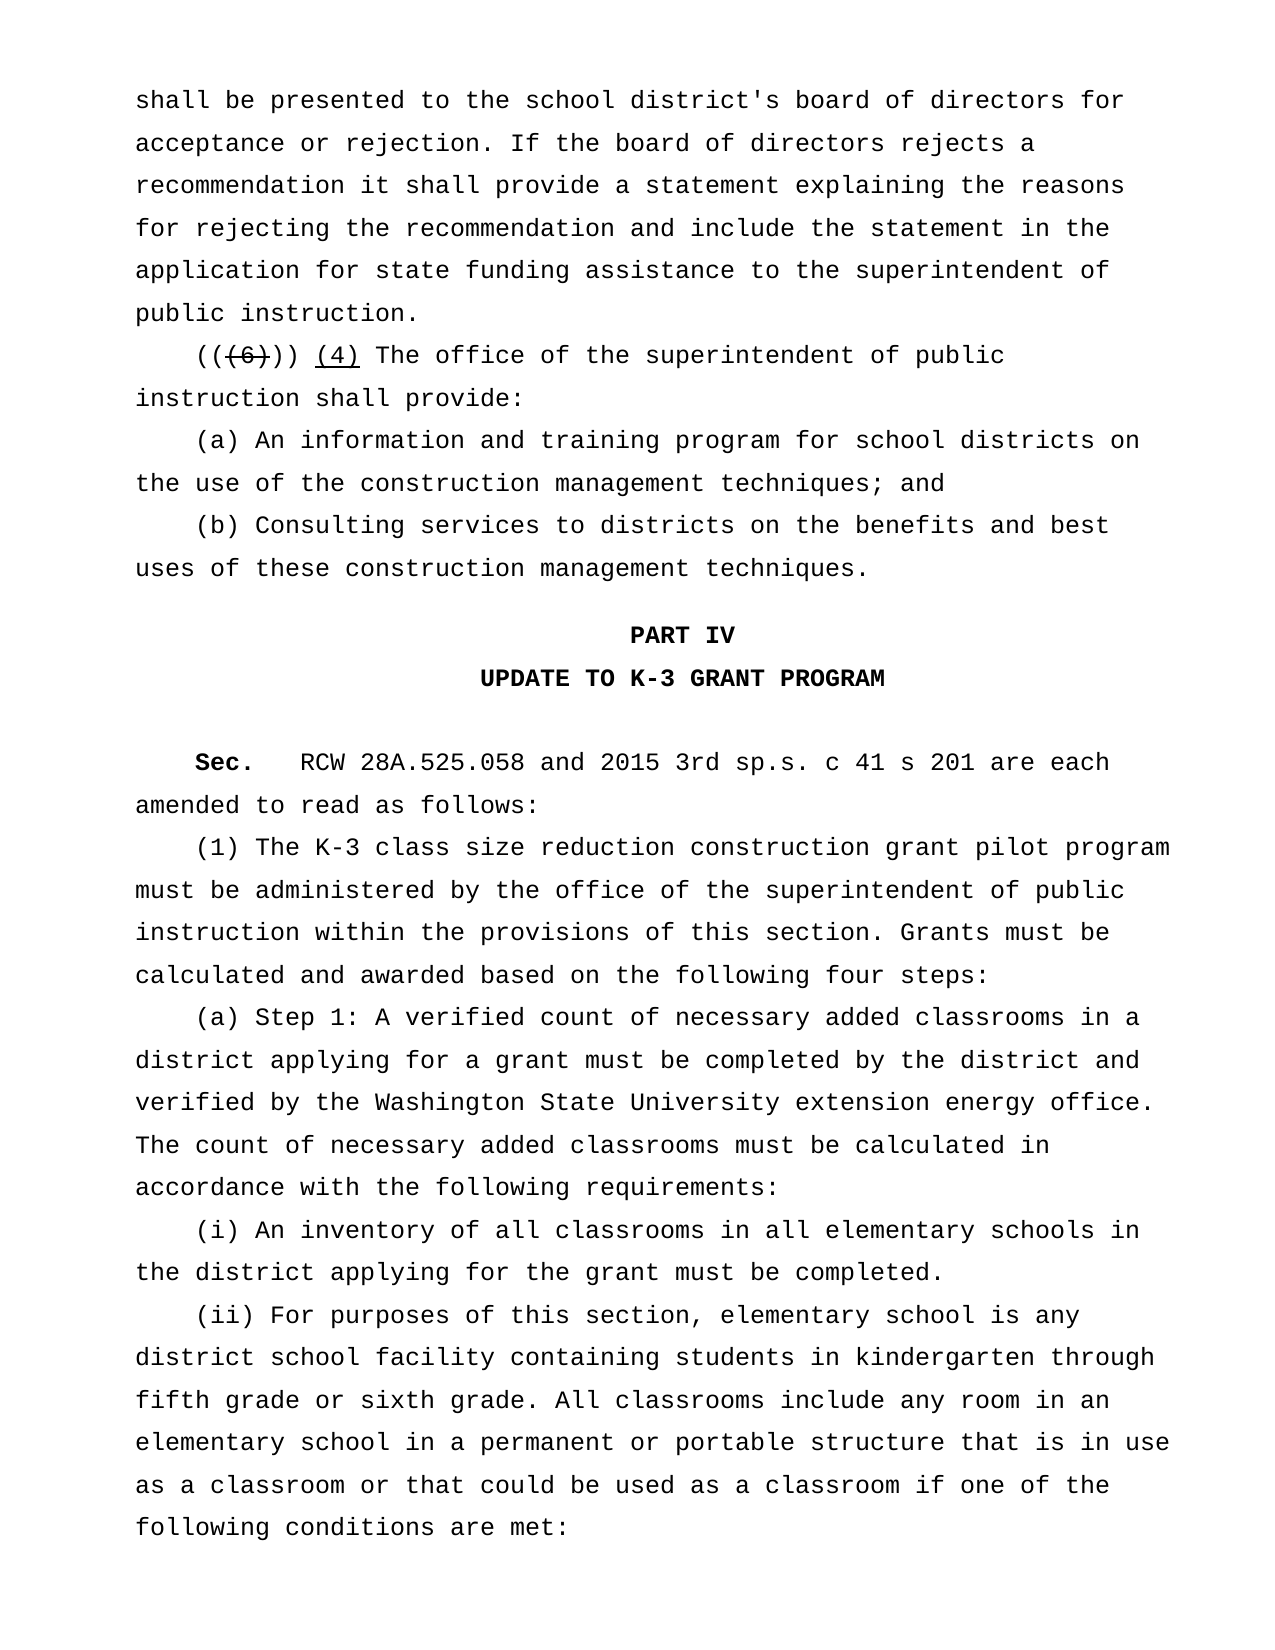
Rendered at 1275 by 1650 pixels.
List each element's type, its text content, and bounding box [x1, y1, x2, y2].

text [135, 75, 1170, 330]
text (a) An information and training program for school districts on the use of the construction management techniques; and [135, 415, 1170, 500]
text Sec. RCW 28A.525.058 and 2015 3rd sp.s. c 41 s 201 are each amended to read as follows: [135, 737, 1170, 822]
text (((6))) (4) The office of the superintendent of public instruction shall provide: [135, 330, 1170, 415]
text (ii) For purposes of this section, elementary school is any district school facility containing students in kindergarten through fifth grade or sixth grade. All classrooms include any room in an elementary school in a permanent or portable structure that is in use as a classroom or that could be used as a classroom if one of the following conditions are met: [135, 1289, 1170, 1544]
text PART IV [135, 610, 1170, 652]
text (b) Consulting services to districts on the benefits and best uses of these construction management techniques. [135, 500, 1170, 585]
text (1) The K-3 class size reduction construction grant pilot program must be administered by the office of the superintendent of public instruction within the provisions of this section. Grants must be calculated and awarded based on the following four steps: [135, 822, 1170, 992]
text (a) Step 1: A verified count of necessary added classrooms in a district applying for a grant must be completed by the district and verified by the Washington State University extension energy office. The count of necessary added classrooms must be calculated in accordance with the following requirements: [135, 992, 1170, 1204]
text (i) An inventory of all classrooms in all elementary schools in the district applying for the grant must be completed. [135, 1204, 1170, 1289]
text UPDATE TO K-3 GRANT PROGRAM [135, 652, 1170, 695]
